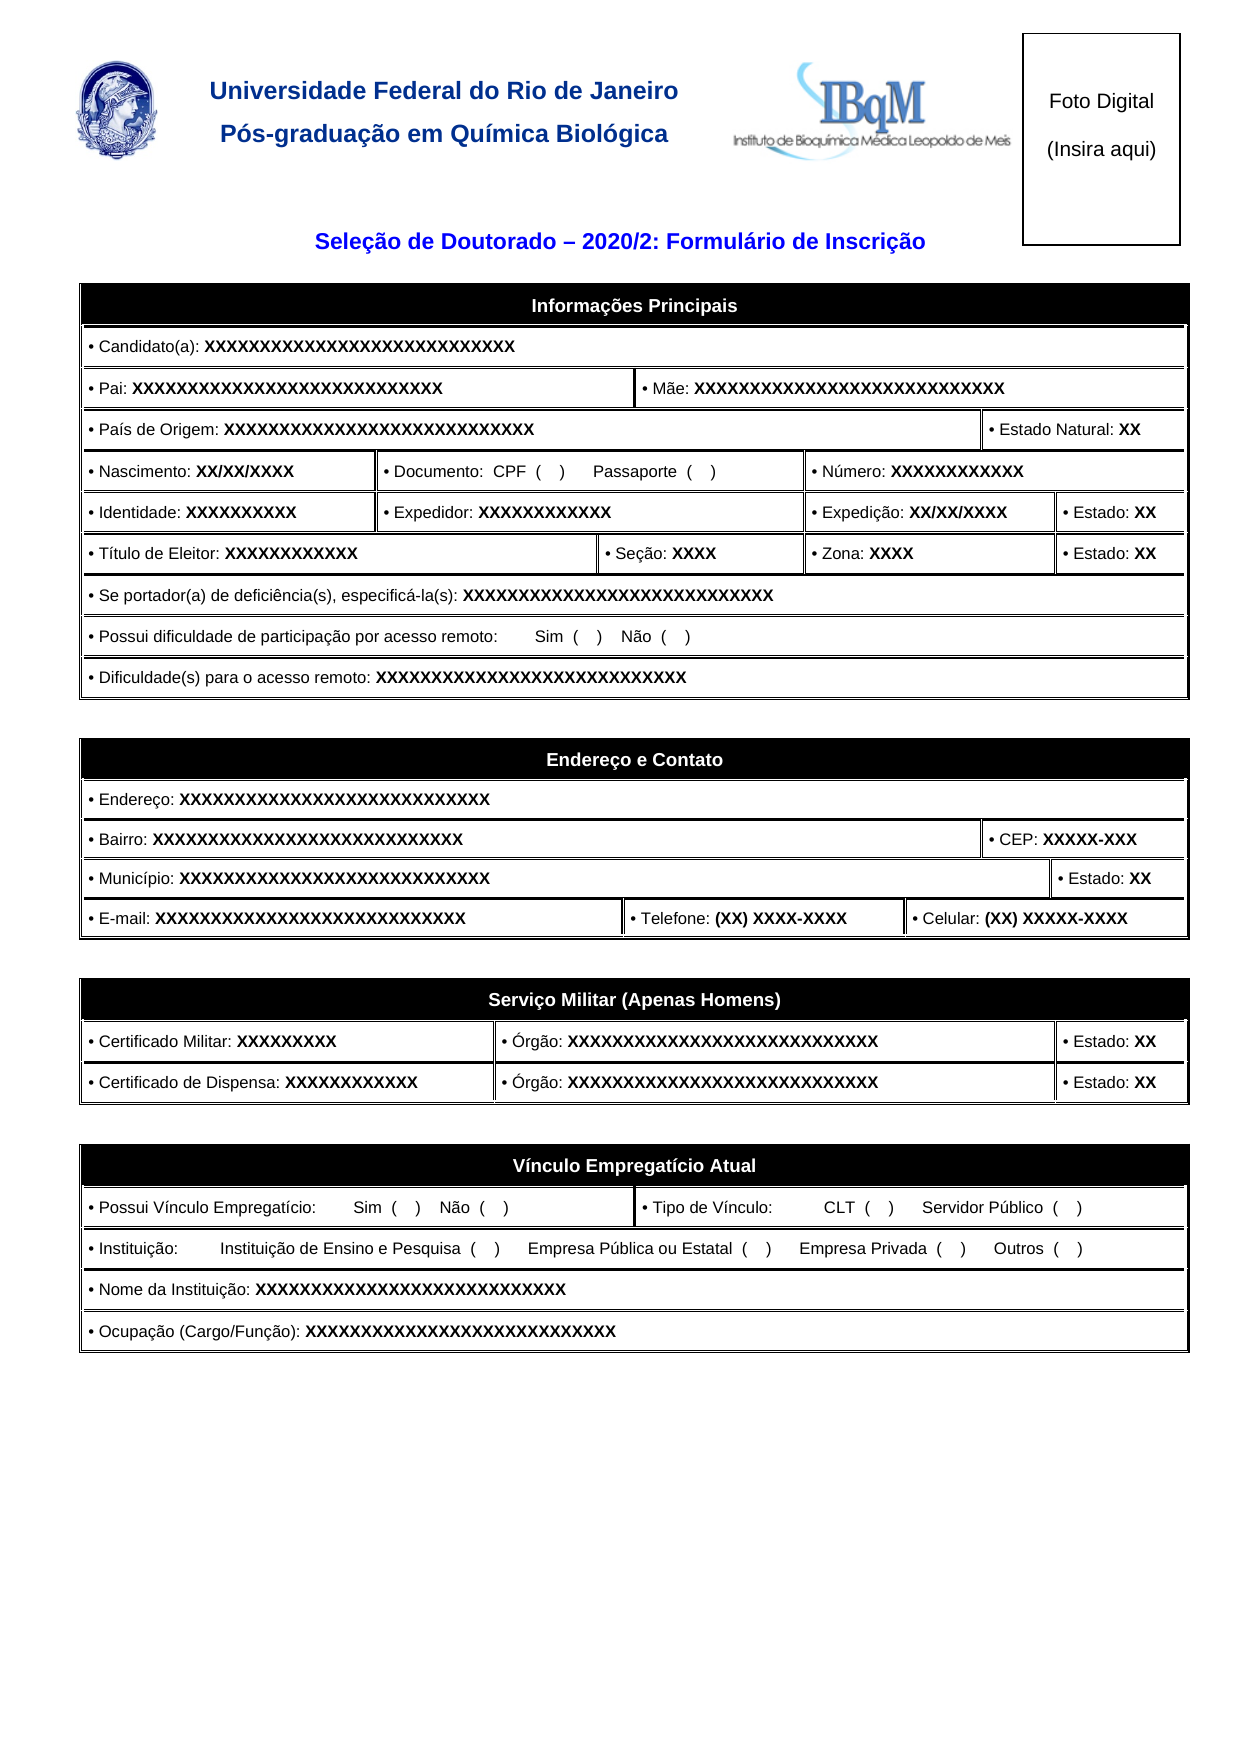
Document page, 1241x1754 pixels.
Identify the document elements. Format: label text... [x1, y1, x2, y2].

table_header Serviço Militar (Apenas Homens) [82, 981, 1187, 1019]
table_cell • Zona: XXXX [806, 535, 1054, 573]
table_cell • Bairro: XXXXXXXXXXXXXXXXXXXXXXXXXXXX [81, 818, 980, 857]
table_header [1035, 60, 1168, 175]
table_cell • Candidato(a): XXXXXXXXXXXXXXXXXXXXXXXXXXXX [81, 325, 1188, 366]
table_header Informações Principais [82, 287, 1187, 324]
table_cell • Instituição: Instituição de Ensino e Pesquisa ( ) Empresa Pública ou Estatal ( ) Empresa Privada ( ) Outros ( ) [82, 1226, 1187, 1267]
table_header [68, 60, 178, 175]
table_cell • Nome da Instituição: XXXXXXXXXXXXXXXXXXXXXXXXXXXX [81, 1268, 1188, 1309]
table_cell • Estado: XX [1057, 490, 1187, 531]
table_cell • Estado Natural: XX [983, 407, 1187, 449]
table_cell • Estado: XX [1057, 1019, 1187, 1061]
table_cell • Pai: XXXXXXXXXXXXXXXXXXXXXXXXXXXX [82, 366, 634, 407]
table_cell • País de Origem: XXXXXXXXXXXXXXXXXXXXXXXXXXXX [82, 407, 980, 449]
table_cell • Certificado de Dispensa: XXXXXXXXXXXX [81, 1061, 494, 1102]
table_cell • Possui dificuldade de participação por acesso remoto: Sim ( ) Não ( ) [82, 614, 1187, 655]
table_cell • Expedidor: XXXXXXXXXXXX [378, 493, 803, 531]
table_header Universidade Federal do Rio de Janeiro Pós-graduação em Química Biológica [179, 60, 710, 175]
table_cell • Certificado Militar: XXXXXXXXX [82, 1019, 493, 1061]
title Seleção de Doutorado – 2020/2: Formulário de Inscrição [75, 228, 1165, 254]
table_cell • Estado: XX [1055, 531, 1188, 573]
table_cell • Tipo de Vínculo: CLT ( ) Servidor Público ( ) [636, 1185, 1187, 1226]
table_cell • Município: XXXXXXXXXXXXXXXXXXXXXXXXXXXX [82, 857, 1049, 897]
table_header Vínculo Empregatício Atual [82, 1147, 1187, 1185]
table_cell • Dificuldade(s) para o acesso remoto: XXXXXXXXXXXXXXXXXXXXXXXXXXXX [81, 655, 1188, 697]
table_cell • Título de Eleitor: XXXXXXXXXXXX [81, 531, 597, 573]
table_cell • Identidade: XXXXXXXXXX [82, 490, 375, 531]
table_cell • Endereço: XXXXXXXXXXXXXXXXXXXXXXXXXXXX [82, 778, 1187, 817]
table_cell • Ocupação (Cargo/Função): XXXXXXXXXXXXXXXXXXXXXXXXXXXX [82, 1309, 1187, 1350]
table_cell • CEP: XXXXX-XXX [983, 818, 1188, 857]
table_header [710, 60, 1035, 175]
table_cell • Telefone: (XX) XXXX-XXXX [623, 899, 905, 936]
table_cell • Órgão: XXXXXXXXXXXXXXXXXXXXXXXXXXXX [496, 1022, 1054, 1061]
table_cell • Estado: XX [1055, 1061, 1188, 1102]
table_cell • Mãe: XXXXXXXXXXXXXXXXXXXXXXXXXXXX [636, 366, 1187, 407]
table_cell • Estado: XX [1052, 857, 1187, 897]
picture [75, 60, 158, 161]
table_cell • Expedição: XX/XX/XXXX [806, 493, 1054, 531]
table_cell • Celular: (XX) XXXXX-XXXX [905, 897, 1187, 936]
table_cell • Seção: XXXX [599, 535, 803, 573]
table_cell • Número: XXXXXXXXXXXX [806, 449, 1187, 490]
table_cell • Nascimento: XX/XX/XXXX [82, 449, 374, 490]
table_header Endereço e Contato [82, 742, 1187, 778]
table_cell • Possui Vínculo Empregatício: Sim ( ) Não ( ) [82, 1185, 633, 1226]
table_cell • Órgão: XXXXXXXXXXXXXXXXXXXXXXXXXXXX [494, 1061, 1055, 1102]
table_cell • Documento: CPF ( ) Passaporte ( ) [378, 452, 803, 490]
table_cell • E-mail: XXXXXXXXXXXXXXXXXXXXXXXXXXXX [82, 897, 623, 936]
picture [731, 60, 1013, 164]
table_cell • Se portador(a) de deficiência(s), especificá-la(s): XXXXXXXXXXXXXXXXXXXXXXXXXXXX [82, 573, 1187, 614]
